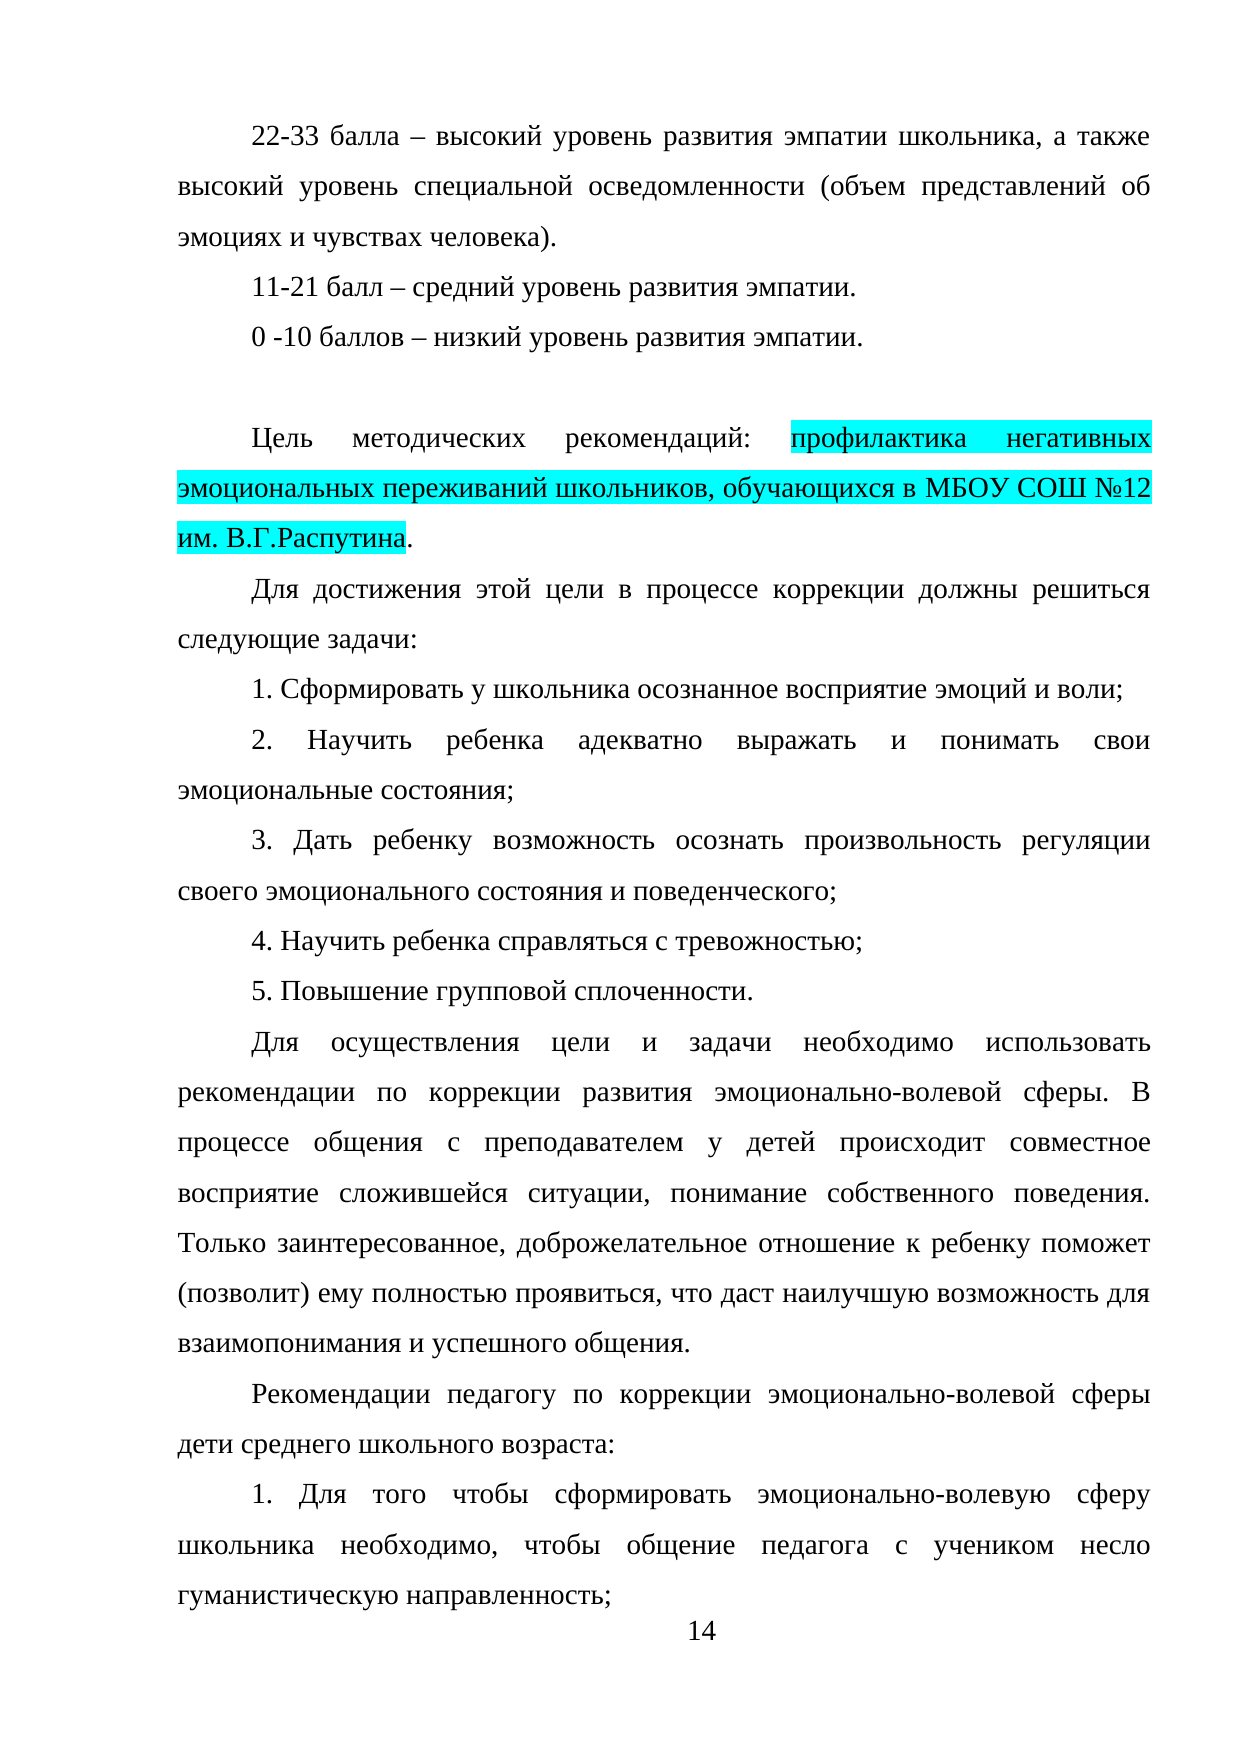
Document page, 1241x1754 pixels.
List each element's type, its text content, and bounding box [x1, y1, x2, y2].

text 4. Научить ребенка справляться с тревожностью; [177, 923, 1152, 957]
text 5. Повышение групповой сплоченности. [177, 973, 1152, 1007]
text 0 -10 баллов – низкий уровень развития эмпатии. [177, 319, 1152, 353]
text Цель методических рекомендаций: профилактика негативных эмоциональных переживаний школьников, обучающихся в МБОУ СОШ №12 им. В.Г.Распутина. [177, 504, 1152, 554]
text 1. Сформировать у школьника осознанное восприятие эмоций и воли; [177, 672, 1152, 705]
text 2. Научить ребенка адекватно выражать и понимать свои эмоциональные состояния; [177, 722, 1152, 806]
text 11-21 балл – средний уровень развития эмпатии. [177, 269, 1152, 303]
text Для достижения этой цели в процессе коррекции должны решиться следующие задачи: [177, 571, 1152, 655]
text Для осуществления цели и задачи необходимо использовать рекомендации по коррекции развития эмоционально-волевой сферы. В процессе общения с преподавателем у детей происходит совместное восприятие сложившейся ситуации, понимание собственного поведения. Только заинтересованное, доброжелательное отношение к ребенку поможет (позволит) ему полностью проявиться, что даст наилучшую возможность для взаимопонимания и успешного общения. [177, 1024, 1152, 1359]
text Рекомендации педагогу по коррекции эмоционально-волевой сферы дети среднего школьного возраста: [177, 1376, 1152, 1460]
text 1. Для того чтобы сформировать эмоционально-волевую сферу школьника необходимо, чтобы общение педагога с учеником несло гуманистическую направленность; [177, 1477, 1152, 1611]
text 3. Дать ребенку возможность осознать произвольность регуляции своего эмоционального состояния и поведенческого; [177, 822, 1152, 906]
text 22-33 балла – высокий уровень развития эмпатии школьника, а также высокий уровень специальной осведомленности (объем представлений об эмоциях и чувствах человека). [177, 118, 1152, 252]
text Цель методических рекомендаций: профилактика негативных эмоциональных переживаний школьников, обучающихся в МБОУ СОШ №12 им. В.Г.Распутина. [177, 420, 1152, 470]
